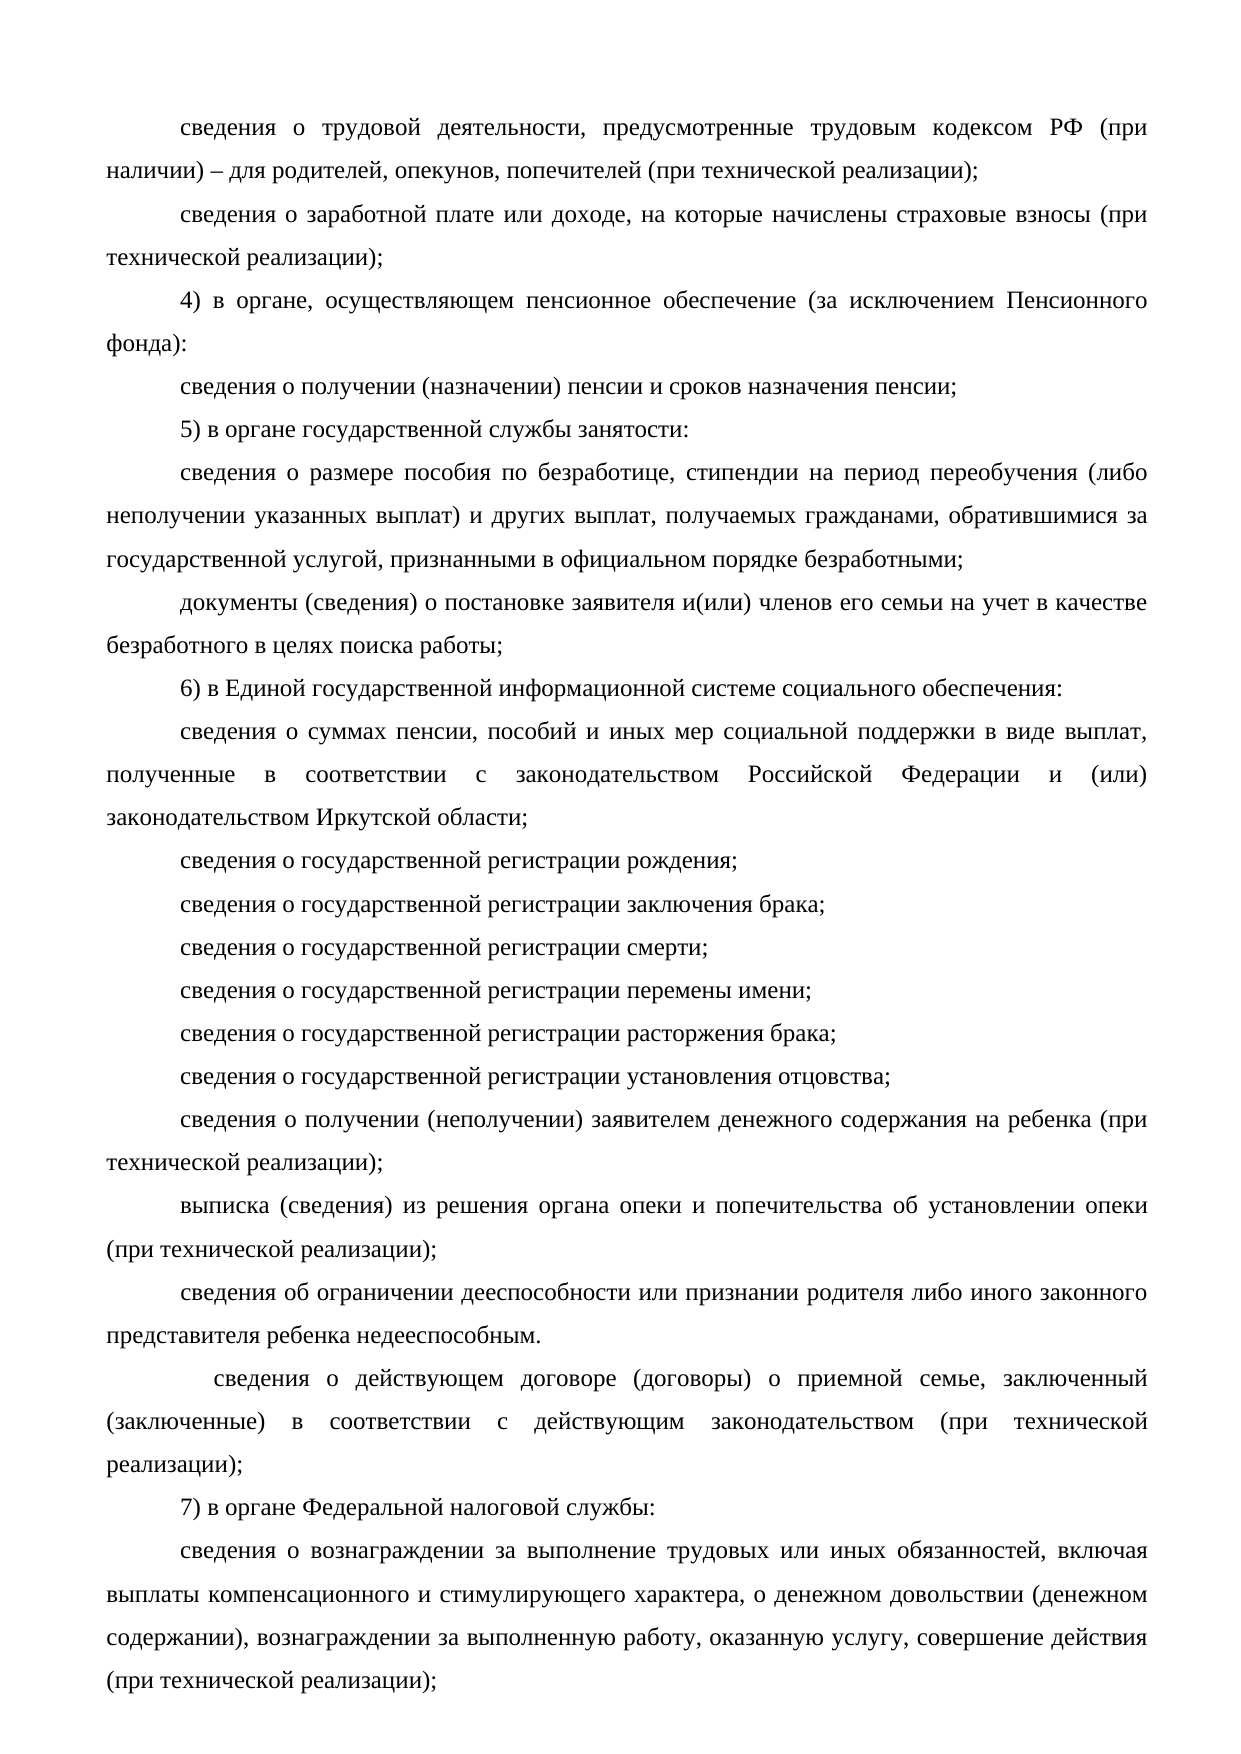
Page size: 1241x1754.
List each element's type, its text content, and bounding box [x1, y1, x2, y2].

text 5) в органе государственной службы занятости: [106, 414, 207, 443]
text сведения о заработной плате или доходе, на которые начислены страховые взносы (при технической реализации); [106, 199, 1148, 271]
text 6) в Единой государственной информационной системе социального обеспечения: [106, 673, 1148, 702]
text сведения о действующем договоре (договоры) о приемной семье, заключенный (заключенные) в соответствии с действующим законодательством (при технической реализации); [106, 1363, 1148, 1478]
text сведения о государственной регистрации перемены имени; [106, 975, 1148, 1004]
text документы (сведения) о постановке заявителя и(или) членов его семьи на учет в качестве безработного в целях поиска работы; [106, 587, 1148, 659]
text 5) в органе государственной службы занятости: [682, 414, 1148, 443]
text сведения о получении (неполучении) заявителем денежного содержания на ребенка (при технической реализации); [106, 1104, 1148, 1176]
text выписка (сведения) из решения органа опеки и попечительства об установлении опеки (при технической реализации); [106, 1191, 1148, 1262]
text сведения о вознаграждении за выполнение трудовых или иных обязанностей, включая выплаты компенсационного и стимулирующего характера, о денежном довольствии (денежном содержании), вознаграждении за выполненную работу, оказанную услугу, совершение действия (при технической реализации); [106, 1536, 1148, 1694]
text сведения о государственной регистрации установления отцовства; [106, 1061, 1148, 1090]
text сведения о трудовой деятельности, предусмотренные трудовым кодексом РФ (при наличии) – для родителей, опекунов, попечителей (при технической реализации); [106, 112, 1148, 184]
text сведения о государственной регистрации расторжения брака; [106, 1018, 1148, 1047]
text сведения о суммах пенсии, пособий и иных мер социальной поддержки в виде выплат, полученные в соответствии с законодательством Российской Федерации и (или) законодательством Иркутской области; [106, 716, 1148, 831]
text 4) в органе, осуществляющем пенсионное обеспечение (за исключением Пенсионного фонда): [106, 285, 1148, 357]
text сведения о государственной регистрации рождения; [106, 846, 1148, 874]
text сведения о получении (назначении) пенсии и сроков назначения пенсии; [106, 371, 1148, 400]
text сведения о государственной регистрации заключения брака; [106, 889, 1148, 917]
text сведения о размере пособия по безработице, стипендии на период переобучения (либо неполучении указанных выплат) и других выплат, получаемых гражданами, обратившимися за государственной услугой, признанными в официальном порядке безработными; [106, 457, 1148, 572]
text 7) в органе Федеральной налоговой службы: [106, 1492, 1148, 1521]
text сведения о государственной регистрации смерти; [106, 932, 1148, 961]
text сведения об ограничении дееспособности или признании родителя либо иного законного представителя ребенка недееспособным. [106, 1277, 1148, 1349]
